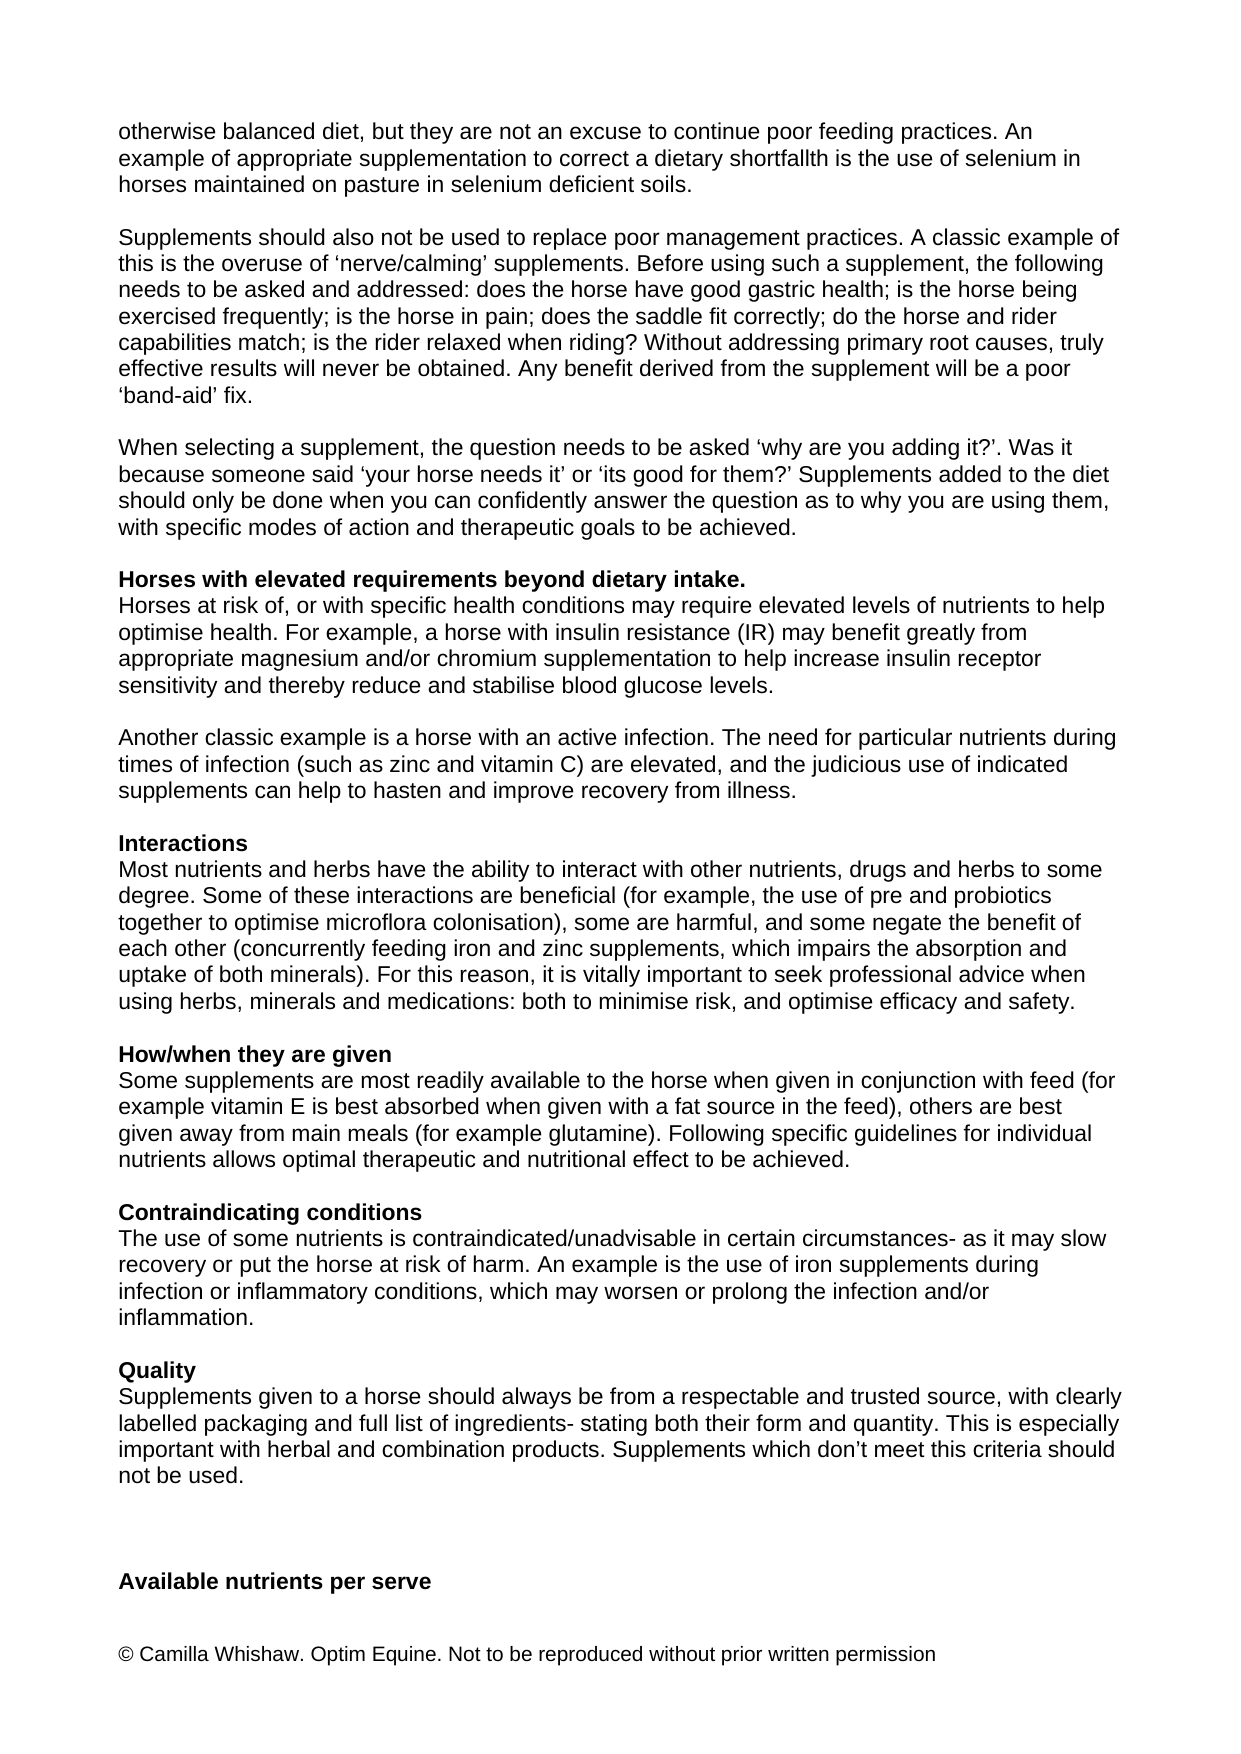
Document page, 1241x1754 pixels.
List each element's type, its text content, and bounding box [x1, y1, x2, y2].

text The use of some nutrients is contraindicated/unadvisable in certain circumstances- as it may slow recovery or put the horse at risk of harm. An example is the use of iron supplements during infection or inflammatory conditions, which may worsen or prolong the infection and/or inflammation. [118, 1225, 1122, 1330]
text Supplements given to a horse should always be from a respectable and trusted source, with clearly labelled packaging and full list of ingredients- stating both their form and quantity. This is especially important with herbal and combination products. Supplements which don’t meet this criteria should not be used. [118, 1383, 1122, 1488]
text Most nutrients and herbs have the ability to interact with other nutrients, drugs and herbs to some degree. Some of these interactions are beneficial (for example, the use of pre and probiotics together to optimise microflora colonisation), some are harmful, and some negate the benefit of each other (concurrently feeding iron and zinc supplements, which impairs the absorption and uptake of both minerals). For this reason, it is vitally important to seek professional advice when using herbs, minerals and medications: both to minimise risk, and optimise efficacy and safety. [118, 856, 1122, 1014]
text How/when they are given [118, 1041, 1122, 1067]
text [118, 118, 1122, 197]
text Interactions [118, 830, 1122, 856]
text Some supplements are most readily available to the horse when given in conjunction with feed (for example vitamin E is best absorbed when given with a fat source in the feed), others are best given away from main meals (for example glutamine). Following specific guidelines for individual nutrients allows optimal therapeutic and nutritional effect to be achieved. [118, 1067, 1122, 1172]
text Quality [118, 1357, 1122, 1383]
text Contraindicating conditions [118, 1199, 1122, 1225]
text When selecting a supplement, the question needs to be asked ‘why are you adding it?’. Was it because someone said ‘your horse needs it’ or ‘its good for them?’ Supplements added to the diet should only be done when you can confidently answer the question as to why you are using them, with specific modes of action and therapeutic goals to be achieved. [118, 434, 1122, 540]
text Available nutrients per serve [118, 1568, 1122, 1594]
text Horses with elevated requirements beyond dietary intake. [118, 566, 1122, 592]
text Supplements should also not be used to replace poor management practices. A classic example of this is the overuse of ‘nerve/calming’ supplements. Before using such a supplement, the following needs to be asked and addressed: does the horse have good gastric health; is the horse being exercised frequently; is the horse in pain; does the saddle fit correctly; do the horse and rider capabilities match; is the rider relaxed when riding? Without addressing primary root causes, truly effective results will never be obtained. Any benefit derived from the supplement will be a poor ‘band-aid’ fix. [118, 223, 1122, 408]
text Another classic example is a horse with an active infection. The need for particular nutrients during times of infection (such as zinc and vitamin C) are elevated, and the judicious use of indicated supplements can help to hasten and improve recovery from illness. [118, 724, 1122, 803]
text Horses at risk of, or with specific health conditions may require elevated levels of nutrients to help optimise health. For example, a horse with insulin resistance (IR) may benefit greatly from appropriate magnesium and/or chromium supplementation to help increase insulin receptor sensitivity and thereby reduce and stabilise blood glucose levels. [118, 592, 1122, 698]
